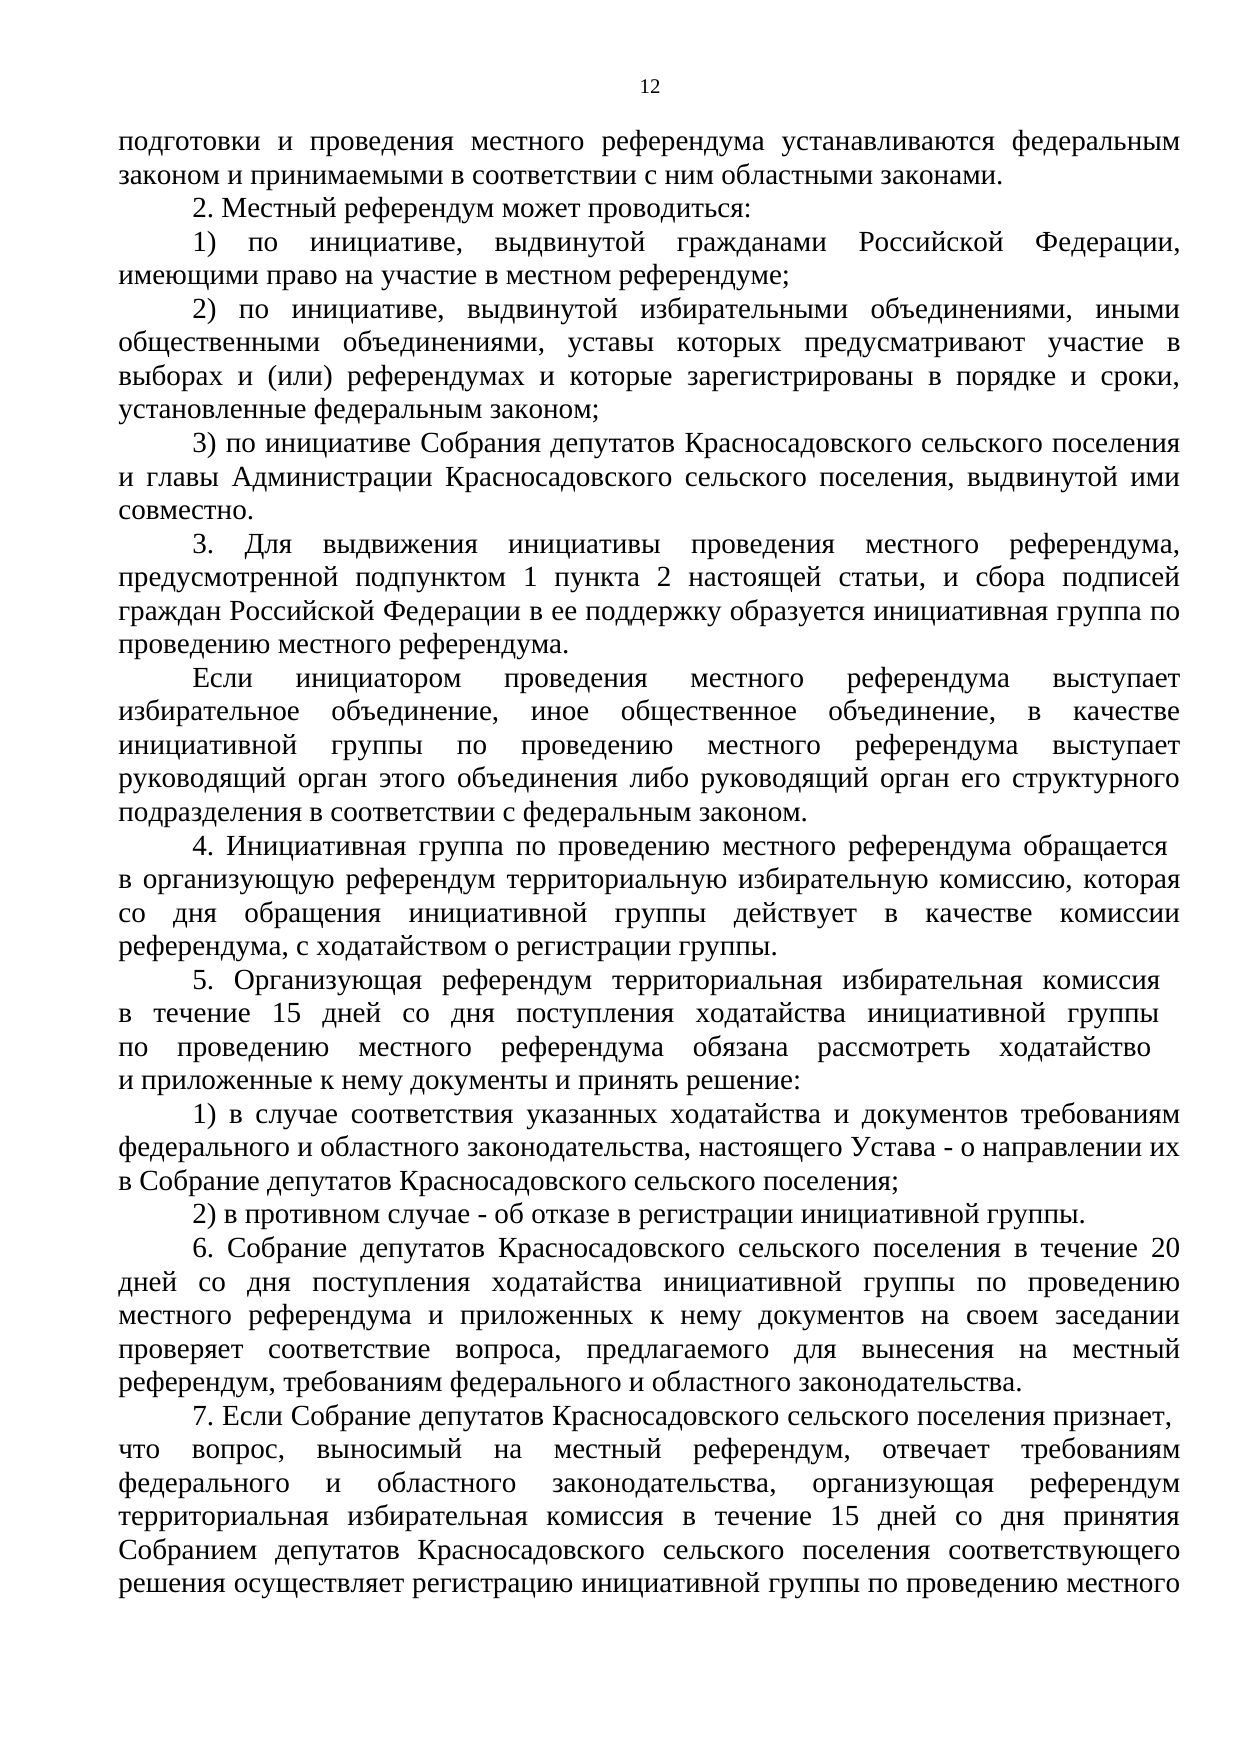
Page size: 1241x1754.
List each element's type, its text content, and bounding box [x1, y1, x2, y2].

text 1) по инициативе, выдвинутой гражданами Российской Федерации, имеющими право на участие в местном референдуме; [118, 224, 1181, 291]
text 2) в противном случае - об отказе в регистрации инициативной группы. [118, 1197, 1181, 1230]
text 3. Для выдвижения инициативы проведения местного референдума, предусмотренной подпунктом 1 пункта 2 настоящей статьи, и сбора подписей граждан Российской Федерации в ее поддержку образуется инициативная группа по проведению местного референдума. [118, 526, 1181, 660]
text 2. Местный референдум может проводиться: [118, 190, 1181, 224]
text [118, 1398, 1181, 1599]
text 4. Инициативная группа по проведению местного референдума обращается в организующую референдум территориальную избирательную комиссию, которая со дня обращения инициативной группы действует в качестве комиссии референдума, с ходатайством о регистрации группы. [118, 828, 1181, 962]
text 1) в случае соответствия указанных ходатайства и документов требованиям федерального и областного законодательства, настоящего Устава - о направлении их в Собрание депутатов Красносадовского сельского поселения; [118, 1096, 1181, 1197]
text 3) по инициативе Собрания депутатов Красносадовского сельского поселения и главы Администрации Красносадовского сельского поселения, выдвинутой ими совместно. [118, 425, 1181, 526]
text 5. Организующая референдум территориальная избирательная комиссия в течение 15 дней со дня поступления ходатайства инициативной группы по проведению местного референдума обязана рассмотреть ходатайство и приложенные к нему документы и принять решение: [118, 962, 1181, 1096]
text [118, 123, 1181, 190]
text 6. Собрание депутатов Красносадовского сельского поселения в течение 20 дней со дня поступления ходатайства инициативной группы по проведению местного референдума и приложенных к нему документов на своем заседании проверяет соответствие вопроса, предлагаемого для вынесения на местный референдум, требованиям федерального и областного законодательства. [118, 1230, 1181, 1398]
text 2) по инициативе, выдвинутой избирательными объединениями, иными общественными объединениями, уставы которых предусматривают участие в выборах и (или) референдумах и которые зарегистрированы в порядке и сроки, установленные федеральным законом; [118, 291, 1181, 425]
text Если инициатором проведения местного референдума выступает избирательное объединение, иное общественное объединение, в качестве инициативной группы по проведению местного референдума выступает руководящий орган этого объединения либо руководящий орган его структурного подразделения в соответствии с федеральным законом. [118, 660, 1181, 828]
